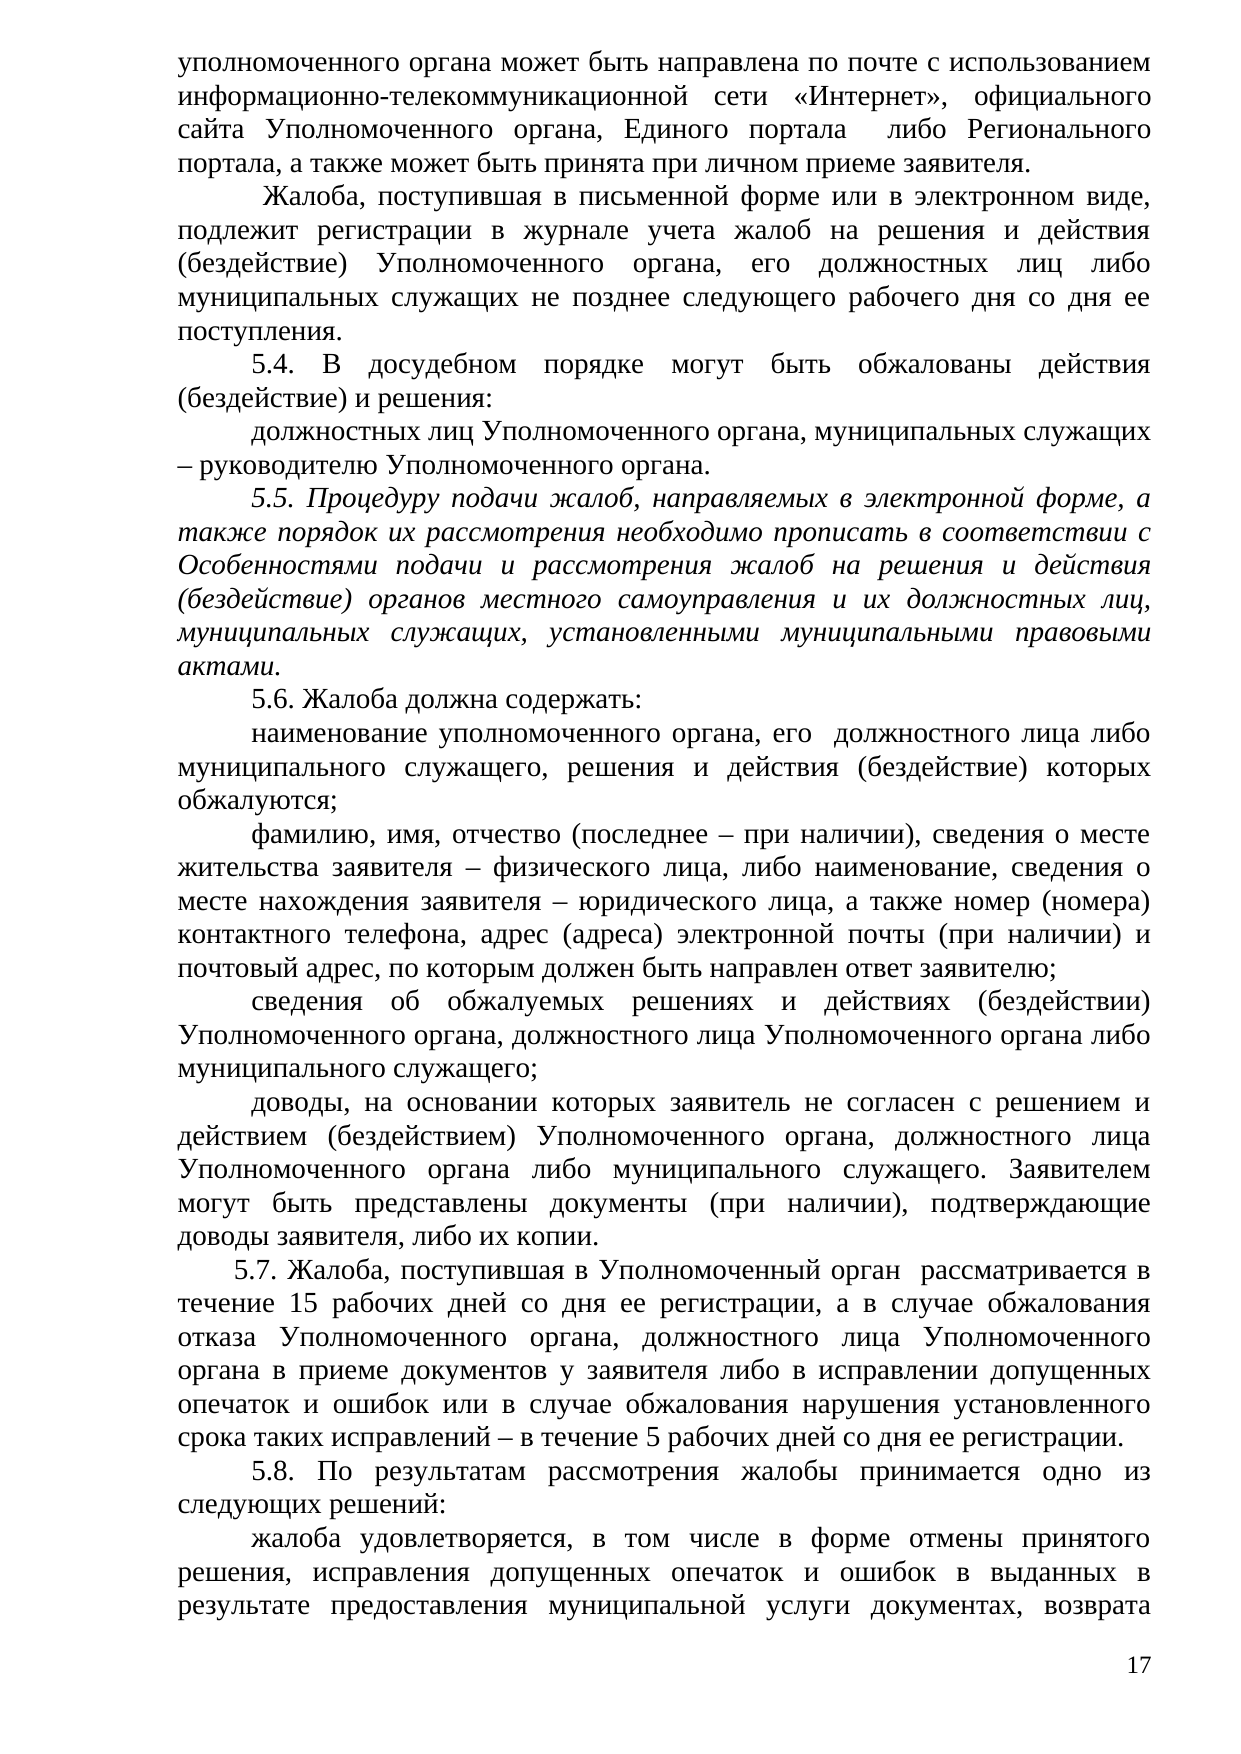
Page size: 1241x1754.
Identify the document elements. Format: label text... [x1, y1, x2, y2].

text доводы, на основании которых заявитель не согласен с решением и действием (бездействием) Уполномоченного органа, должностного лица Уполномоченного органа либо муниципального служащего. Заявителем могут быть представлены документы (при наличии), подтверждающие доводы заявителя, либо их копии. [177, 1084, 1152, 1252]
text должностных лиц Уполномоченного органа, муниципальных служащих – руководителю Уполномоченного органа. [177, 413, 1152, 480]
text 5.8. По результатам рассмотрения жалобы принимается одно из следующих решений: [177, 1453, 1152, 1520]
text 5.7. Жалоба, поступившая в Уполномоченный орган рассматривается в течение 15 рабочих дней со дня ее регистрации, а в случае обжалования отказа Уполномоченного органа, должностного лица Уполномоченного органа в приеме документов у заявителя либо в исправлении допущенных опечаток и ошибок или в случае обжалования нарушения установленного срока таких исправлений – в течение 5 рабочих дней со дня ее регистрации. [177, 1252, 1152, 1453]
text фамилию, имя, отчество (последнее – при наличии), сведения о месте жительства заявителя – физического лица, либо наименование, сведения о месте нахождения заявителя – юридического лица, а также номер (номера) контактного телефона, адрес (адреса) электронной почты (при наличии) и почтовый адрес, по которым должен быть направлен ответ заявителю; [177, 816, 1152, 983]
text 5.4. В досудебном порядке могут быть обжалованы действия (бездействие) и решения: [177, 346, 1152, 413]
text сведения об обжалуемых решениях и действиях (бездействии) Уполномоченного органа, должностного лица Уполномоченного органа либо муниципального служащего; [177, 983, 1152, 1084]
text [177, 1520, 1152, 1621]
text Жалоба, поступившая в письменной форме или в электронном виде, подлежит регистрации в журнале учета жалоб на решения и действия (бездействие) Уполномоченного органа, его должностных лиц либо муниципальных служащих не позднее следующего рабочего дня со дня ее поступления. [177, 178, 1152, 346]
text 5.5. Процедуру подачи жалоб, направляемых в электронной форме, а также порядок их рассмотрения необходимо прописать в соответствии с Особенностями подачи и рассмотрения жалоб на решения и действия (бездействие) органов местного самоуправления и их должностных лиц, муниципальных служащих, установленными муниципальными правовыми актами. [177, 480, 1152, 682]
text 5.6. Жалоба должна содержать: [177, 682, 1152, 715]
text наименование уполномоченного органа, его должностного лица либо муниципального служащего, решения и действия (бездействие) которых обжалуются; [177, 715, 1152, 816]
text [177, 44, 1152, 178]
